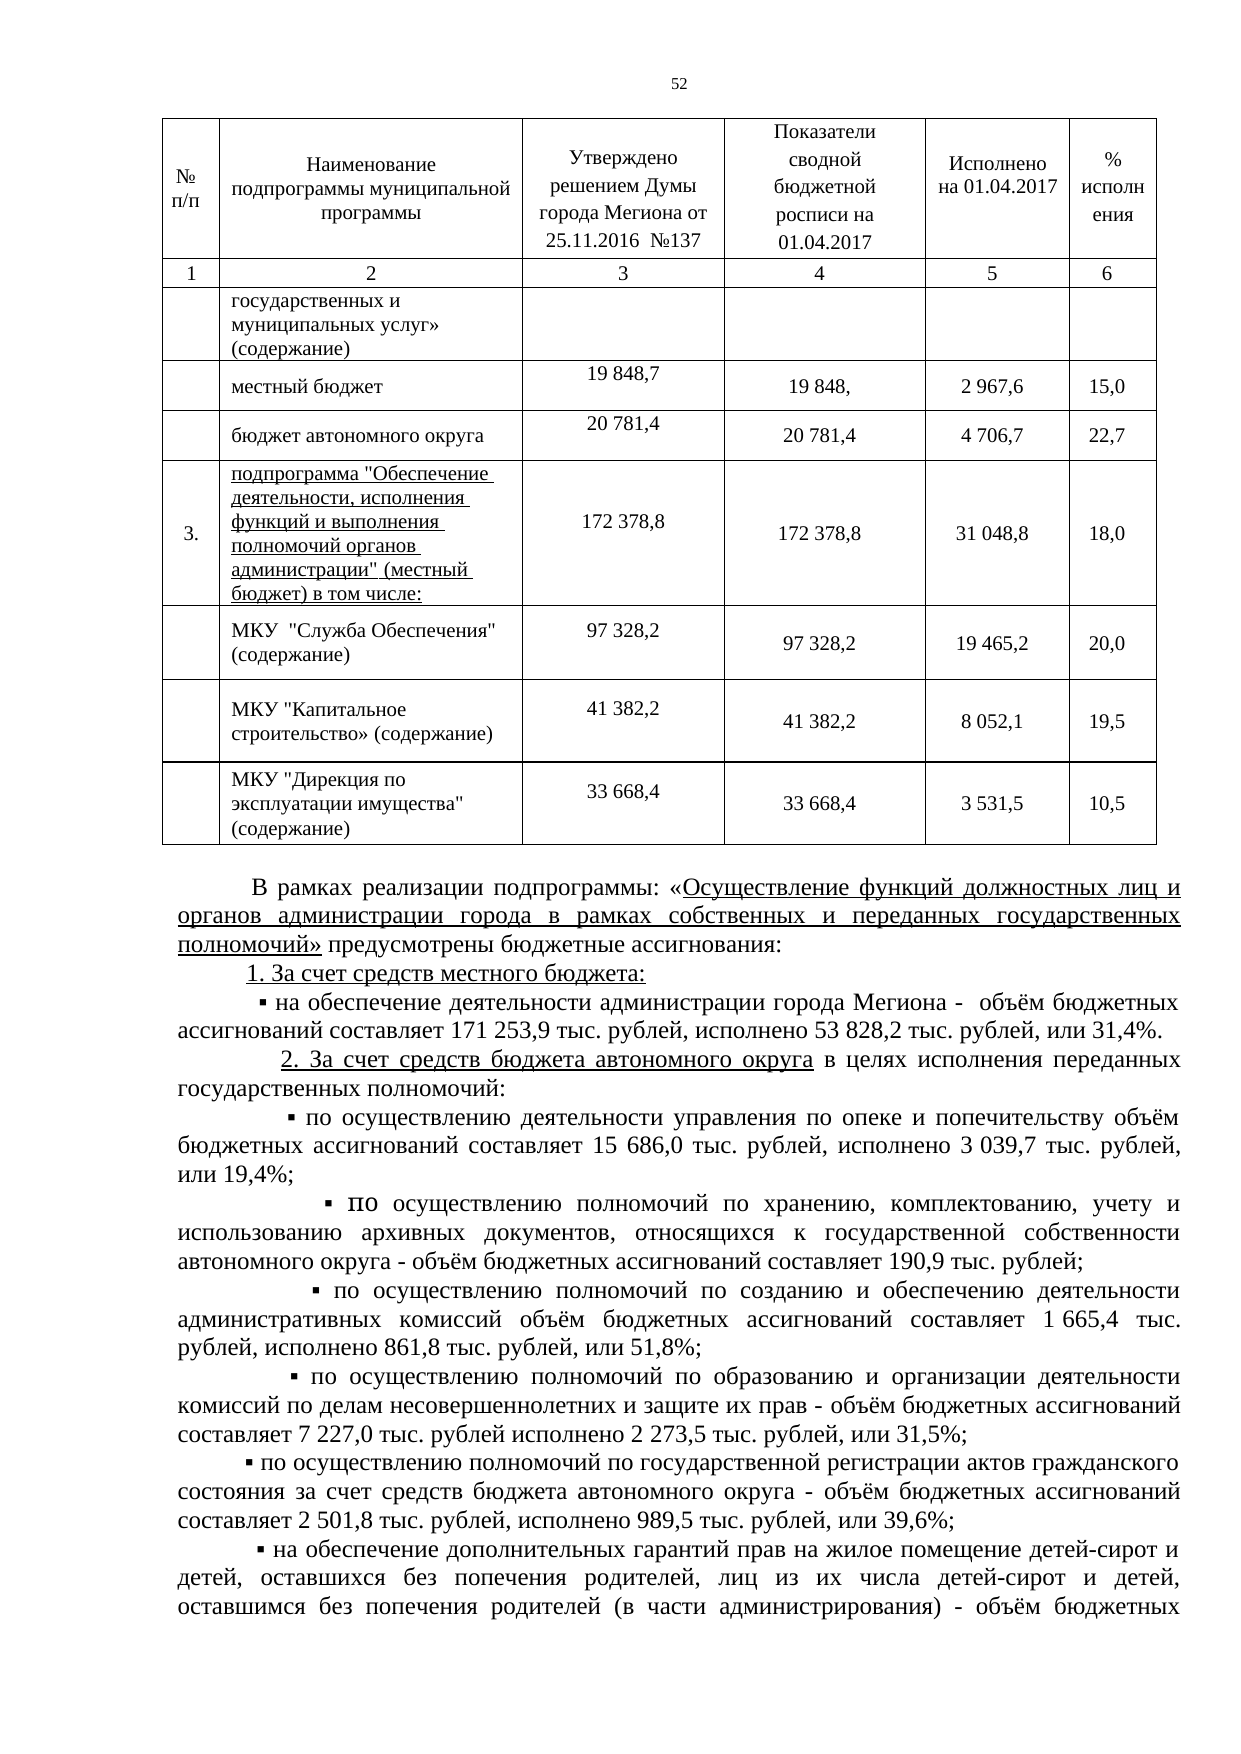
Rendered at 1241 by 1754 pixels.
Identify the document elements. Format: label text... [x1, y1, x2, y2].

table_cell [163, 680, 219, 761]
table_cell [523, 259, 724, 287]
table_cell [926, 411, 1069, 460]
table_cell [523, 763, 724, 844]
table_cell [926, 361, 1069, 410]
text ▪ по осуществлению полномочий по хранению, комплектованию, учету и использованию архивных документов, относящихся к государственной собственности автономного округа - объём бюджетных ассигнований составляет 190,9 тыс. рублей; [177, 1188, 1181, 1275]
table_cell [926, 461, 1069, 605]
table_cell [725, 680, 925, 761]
text ▪ по осуществлению полномочий по образованию и организации деятельности комиссий по делам несовершеннолетних и защите их прав - объём бюджетных ассигнований составляет 7 227,0 тыс. рублей исполнено 2 273,5 тыс. рублей, или 31,5%; [177, 1361, 1181, 1447]
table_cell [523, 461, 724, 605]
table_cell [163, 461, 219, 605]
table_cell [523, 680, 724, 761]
text ▪ по осуществлению полномочий по созданию и обеспечению деятельности административных комиссий объём бюджетных ассигнований составляет 1 665,4 тыс. рублей, исполнено 861,8 тыс. рублей, или 51,8%; [177, 1275, 1181, 1361]
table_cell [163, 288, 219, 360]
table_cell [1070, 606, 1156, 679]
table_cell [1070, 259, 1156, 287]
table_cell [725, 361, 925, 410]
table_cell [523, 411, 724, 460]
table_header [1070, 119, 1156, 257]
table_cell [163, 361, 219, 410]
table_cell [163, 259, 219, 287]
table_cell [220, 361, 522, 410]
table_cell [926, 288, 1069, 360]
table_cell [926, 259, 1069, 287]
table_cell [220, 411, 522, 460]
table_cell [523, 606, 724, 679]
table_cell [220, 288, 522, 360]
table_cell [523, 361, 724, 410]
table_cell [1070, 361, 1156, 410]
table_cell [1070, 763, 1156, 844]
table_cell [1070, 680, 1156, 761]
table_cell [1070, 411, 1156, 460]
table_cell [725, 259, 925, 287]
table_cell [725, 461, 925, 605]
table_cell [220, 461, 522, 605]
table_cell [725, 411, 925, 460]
text ▪ по осуществлению деятельности управления по опеке и попечительству объём бюджетных ассигнований составляет 15 686,0 тыс. рублей, исполнено 3 039,7 тыс. рублей, или 19,4%; [177, 1102, 1181, 1188]
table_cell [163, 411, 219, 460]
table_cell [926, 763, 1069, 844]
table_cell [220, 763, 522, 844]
text В рамках реализации подпрограммы: «Осуществление функций должностных лиц и органов администрации города в рамках собственных и переданных государственных полномочий» предусмотрены бюджетные ассигнования: [177, 872, 1181, 925]
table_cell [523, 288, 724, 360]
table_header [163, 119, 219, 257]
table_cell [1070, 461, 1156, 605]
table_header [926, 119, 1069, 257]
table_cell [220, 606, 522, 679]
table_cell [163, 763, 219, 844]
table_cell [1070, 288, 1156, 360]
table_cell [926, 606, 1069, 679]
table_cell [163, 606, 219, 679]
text 1. За счет средств местного бюджета: [177, 958, 1181, 987]
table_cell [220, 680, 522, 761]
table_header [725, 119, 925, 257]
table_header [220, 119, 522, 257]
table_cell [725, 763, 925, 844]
text 2. За счет средств бюджета автономного округа в целях исполнения переданных государственных полномочий: [177, 1044, 1181, 1102]
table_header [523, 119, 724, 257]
text ▪ на обеспечение деятельности администрации города Мегиона - объём бюджетных ассигнований составляет 171 253,9 тыс. рублей, исполнено 53 828,2 тыс. рублей, или 31,4%. [177, 987, 1181, 1044]
text ▪ по осуществлению полномочий по государственной регистрации актов гражданского состояния за счет средств бюджета автономного округа - объём бюджетных ассигнований составляет 2 501,8 тыс. рублей, исполнено 989,5 тыс. рублей, или 39,6%; [177, 1447, 1181, 1534]
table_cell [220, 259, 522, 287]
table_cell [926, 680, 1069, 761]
text В рамках реализации подпрограммы: «Осуществление функций должностных лиц и органов администрации города в рамках собственных и переданных государственных полномочий» предусмотрены бюджетные ассигнования: [177, 926, 1181, 958]
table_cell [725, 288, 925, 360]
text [177, 1534, 1181, 1620]
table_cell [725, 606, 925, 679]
